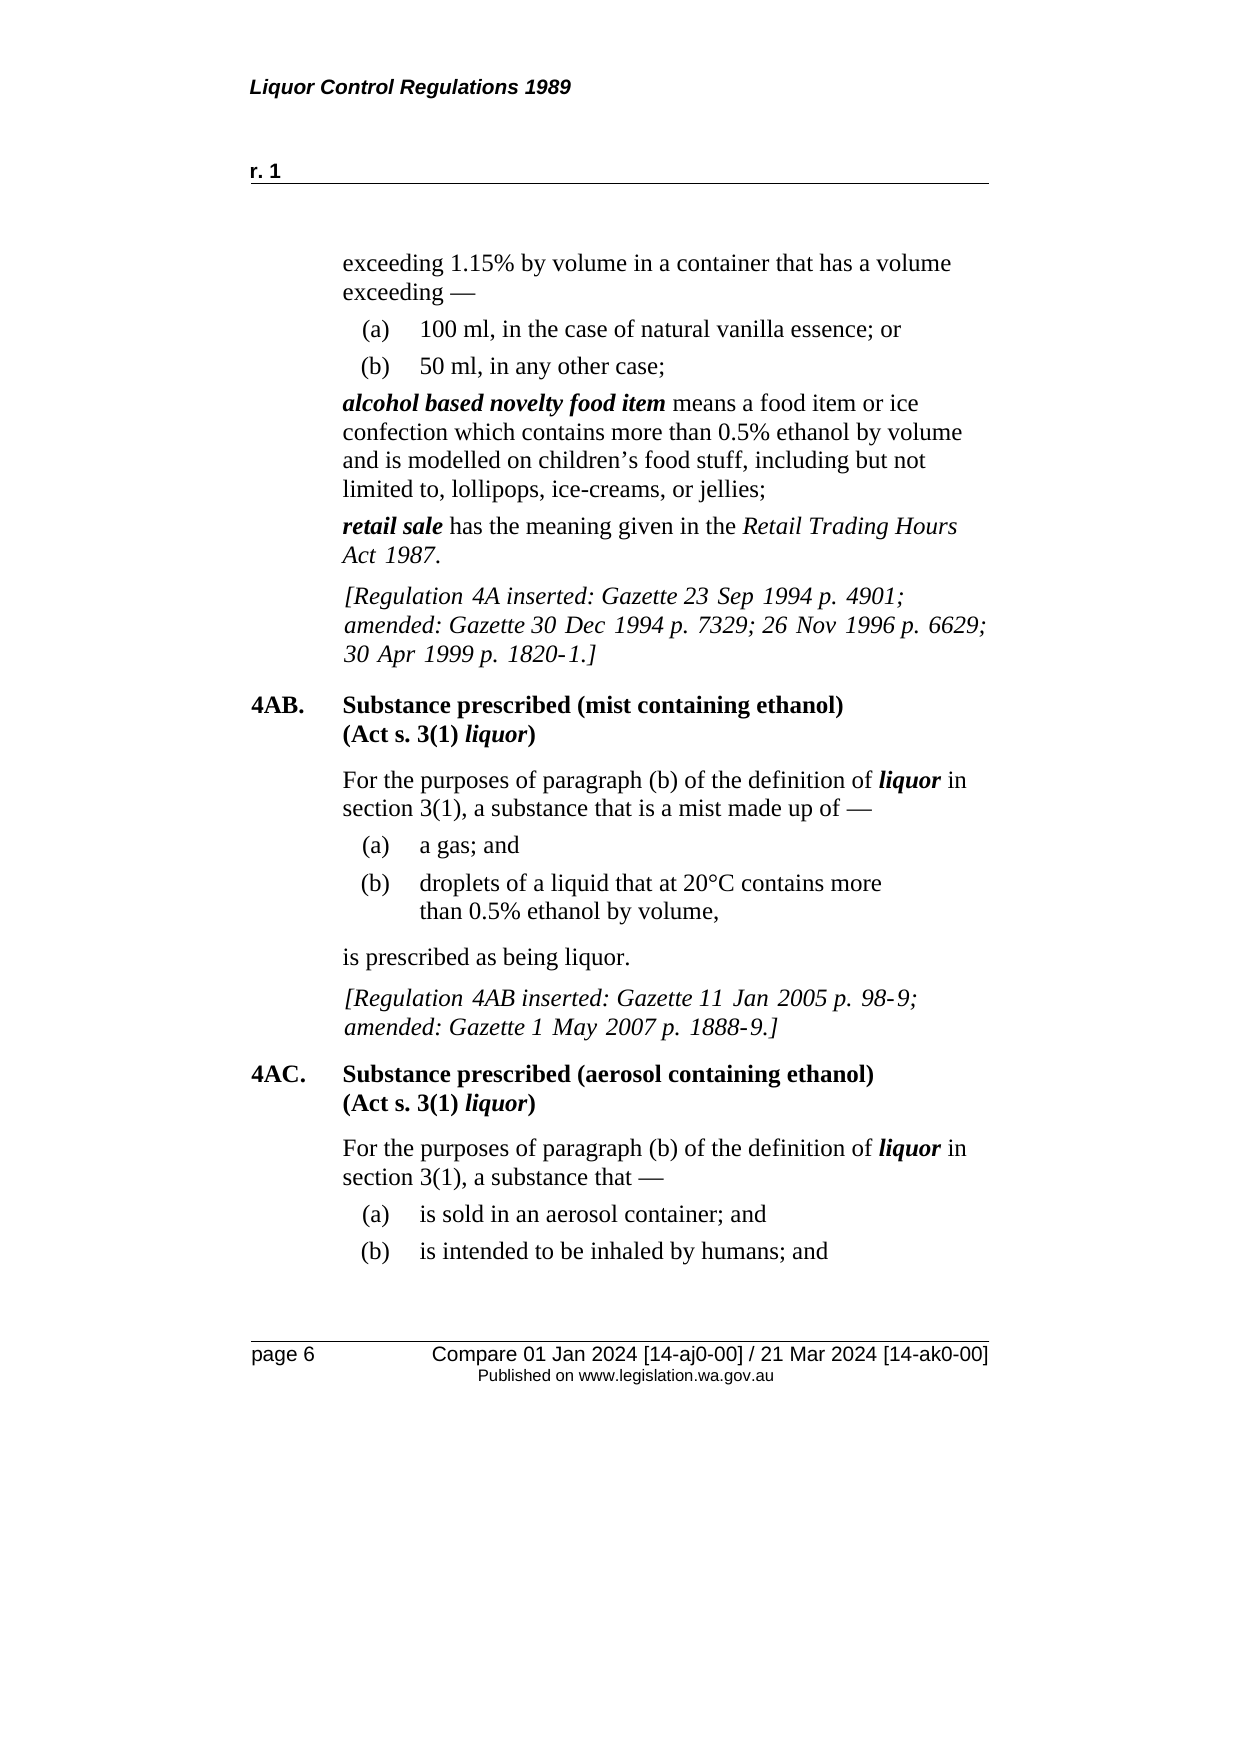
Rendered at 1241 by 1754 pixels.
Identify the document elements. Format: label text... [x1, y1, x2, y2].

text For the purposes of paragraph (b) of the definition of liquor in section 3(1), a substance that — [251, 1133, 989, 1191]
text (b) is intended to be inhaled by humans; and [251, 1236, 989, 1265]
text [251, 248, 989, 306]
text alcohol based novelty food item means a food item or ice confection which contains more than 0.5% ethanol by volume and is modelled on children’s food stuff, including but not limited to, lollipops, ice-creams, or jellies; [251, 388, 989, 503]
text (b) 50 ml, in any other case; [251, 351, 989, 380]
text (b) droplets of a liquid that at 20°C contains more than 0.5% ethanol by volume, [251, 868, 989, 925]
text is prescribed as being liquor. [251, 942, 989, 971]
subtitle 4AB. Substance prescribed (mist containing ethanol) (Act s. 3(1) liquor) [251, 691, 989, 748]
text [Regulation 4A inserted: Gazette 23 Sep 1994 p. 4901; amended: Gazette 30 Dec 1994 p. 7329; 26 Nov 1996 p. 6629; 30 Apr 1999 p. 1820-1.] [251, 581, 989, 668]
text [Regulation 4AB inserted: Gazette 11 Jan 2005 p. 98-9; amended: Gazette 1 May 2007 p. 1888-9.] [251, 983, 989, 1041]
text (a) a gas; and [251, 831, 989, 859]
text retail sale has the meaning given in the Retail Trading Hours Act 1987. [251, 511, 989, 569]
text (a) is sold in an aerosol container; and [251, 1199, 989, 1228]
subtitle 4AC. Substance prescribed (aerosol containing ethanol) (Act s. 3(1) liquor) [251, 1059, 989, 1117]
text (a) 100 ml, in the case of natural vanilla essence; or [251, 314, 989, 343]
text For the purposes of paragraph (b) of the definition of liquor in section 3(1), a substance that is a mist made up of — [251, 765, 989, 822]
